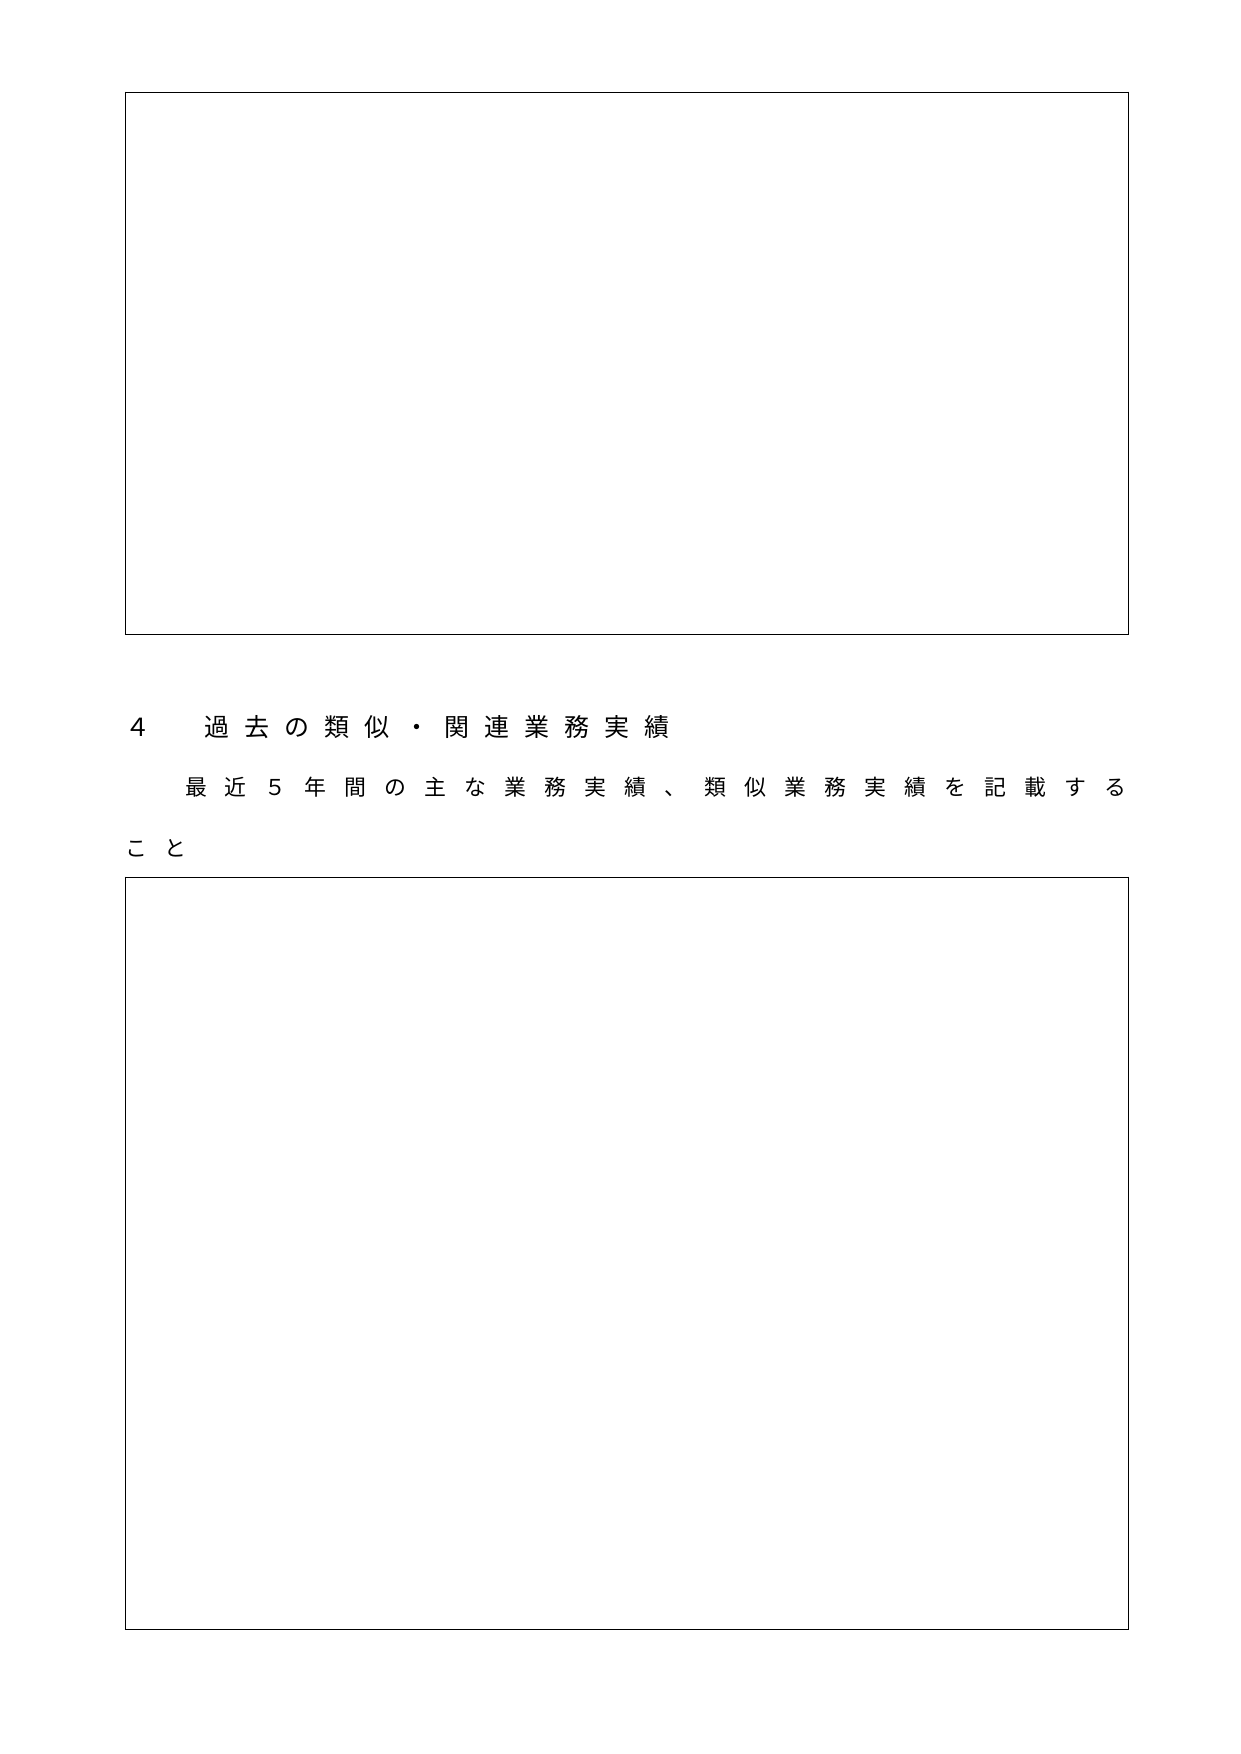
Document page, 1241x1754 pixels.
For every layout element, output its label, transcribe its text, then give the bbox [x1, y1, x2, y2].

text ４ 過去の類似・関連業務実績 [125, 695, 1145, 756]
table_header [126, 93, 1128, 634]
text 最近５年間の主な業務実績、類似業務実績を記載すること [125, 756, 1145, 877]
table_header [126, 878, 1128, 1629]
